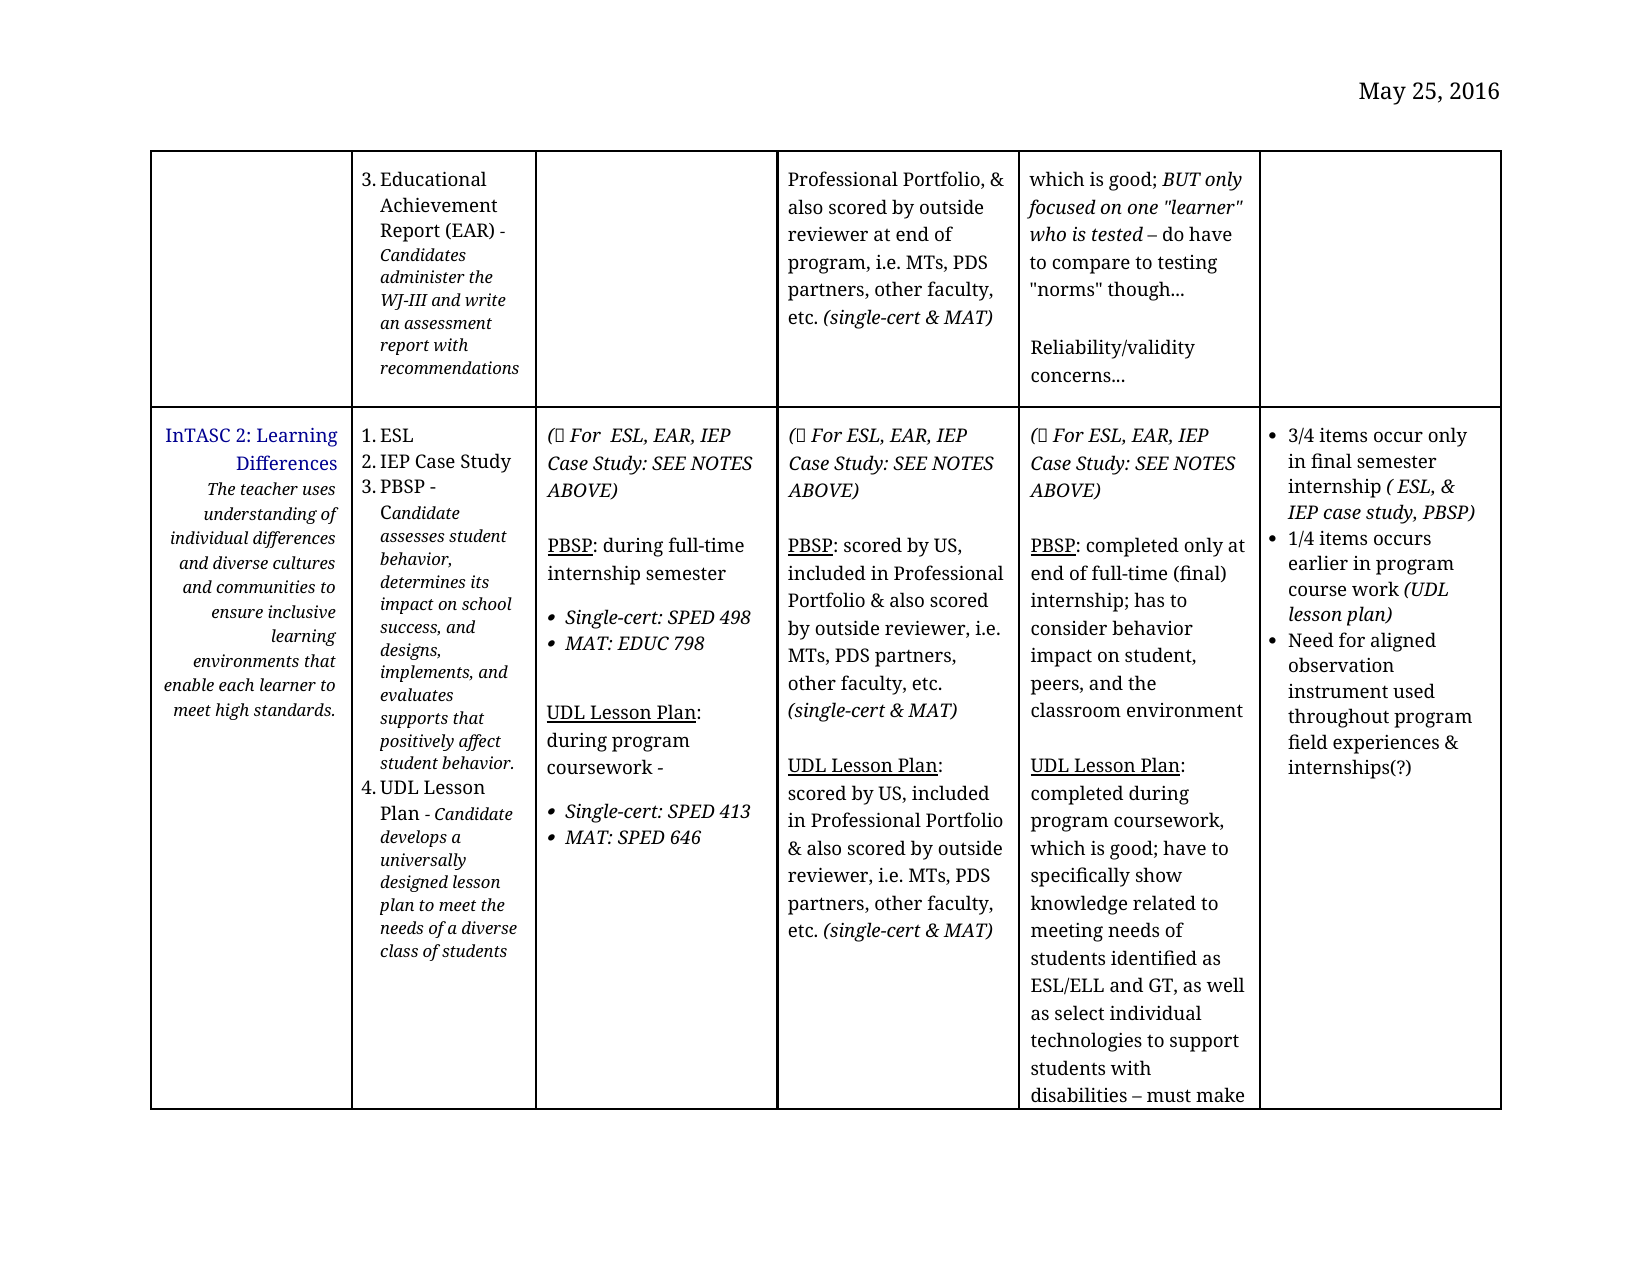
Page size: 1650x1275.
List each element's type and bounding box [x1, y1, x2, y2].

table_cell [779, 152, 1018, 406]
table_cell [1261, 152, 1500, 406]
table_cell [779, 408, 1018, 1108]
table_cell [353, 152, 535, 406]
table_cell [1261, 408, 1500, 1108]
table_cell [152, 152, 351, 406]
table_cell [537, 152, 776, 406]
table_cell [1020, 152, 1259, 406]
table_cell [1020, 408, 1259, 1108]
table_cell [152, 408, 351, 1108]
table_cell [537, 408, 776, 1108]
table_cell [353, 408, 535, 1108]
